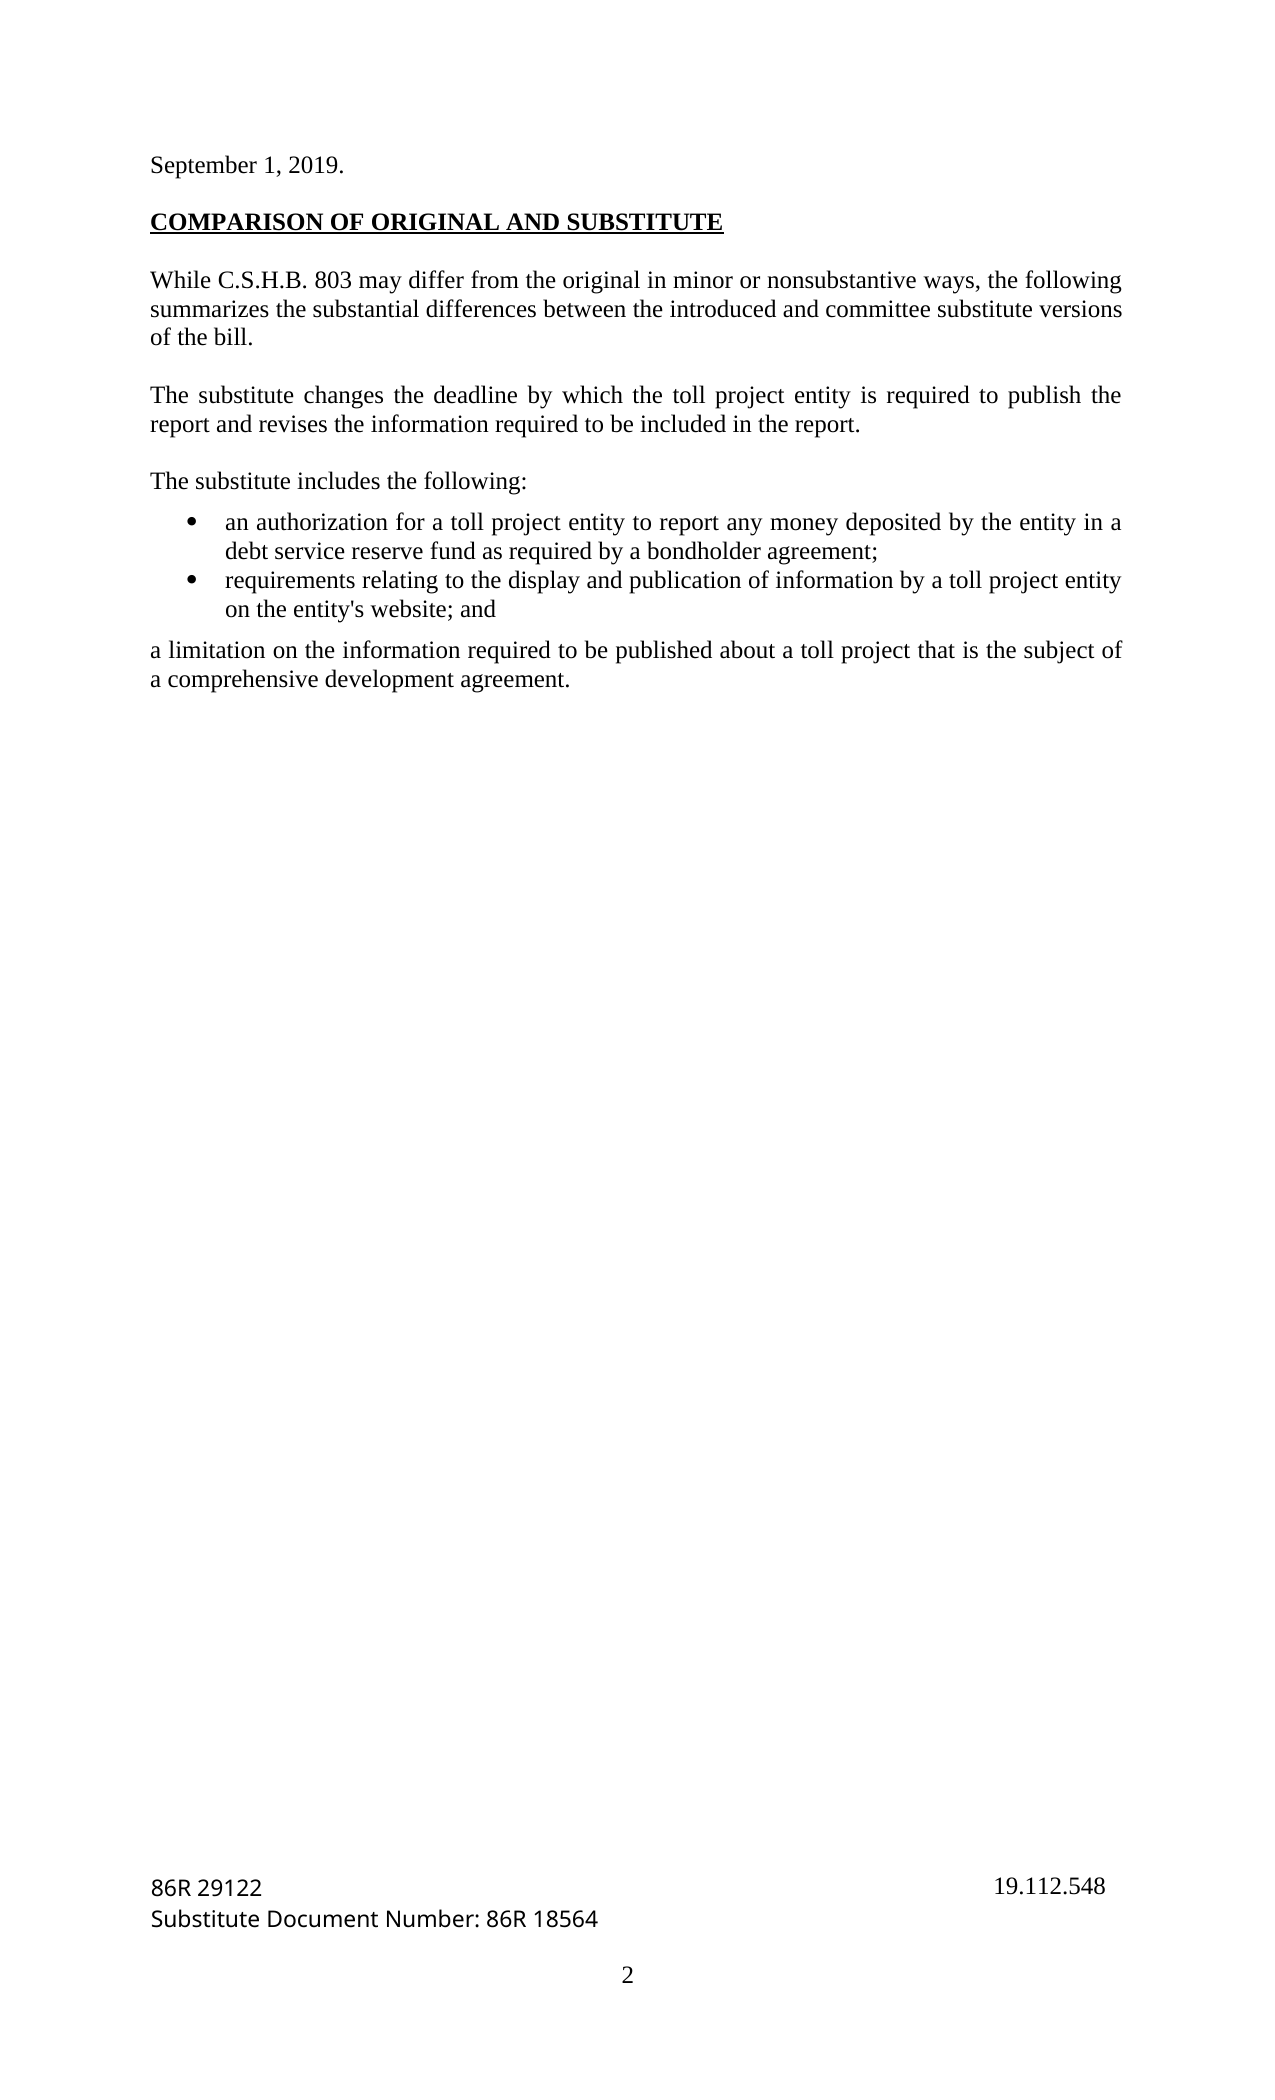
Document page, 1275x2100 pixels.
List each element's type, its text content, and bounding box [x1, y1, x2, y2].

table_cell COMPARISON OF ORIGINAL AND SUBSTITUTE While C.S.H.B. 803 may differ from the original in minor or nonsubstantive ways, the following summarizes the substantial differences between the introduced and committee substitute versions of the bill. The substitute changes the deadline by which the toll project entity is required to publish the report and revises the information required to be included in the report. The substitute includes the following: an authorization for a toll project entity to report any money deposited by the entity in a debt service reserve fund as required by a bondholder agreement; requirements relating to the display and publication of information by a toll project entity on the entity's website; and a limitation on the information required to be published about a toll project that is the subject of a comprehensive development agreement. [138, 208, 1136, 721]
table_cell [138, 150, 1136, 207]
